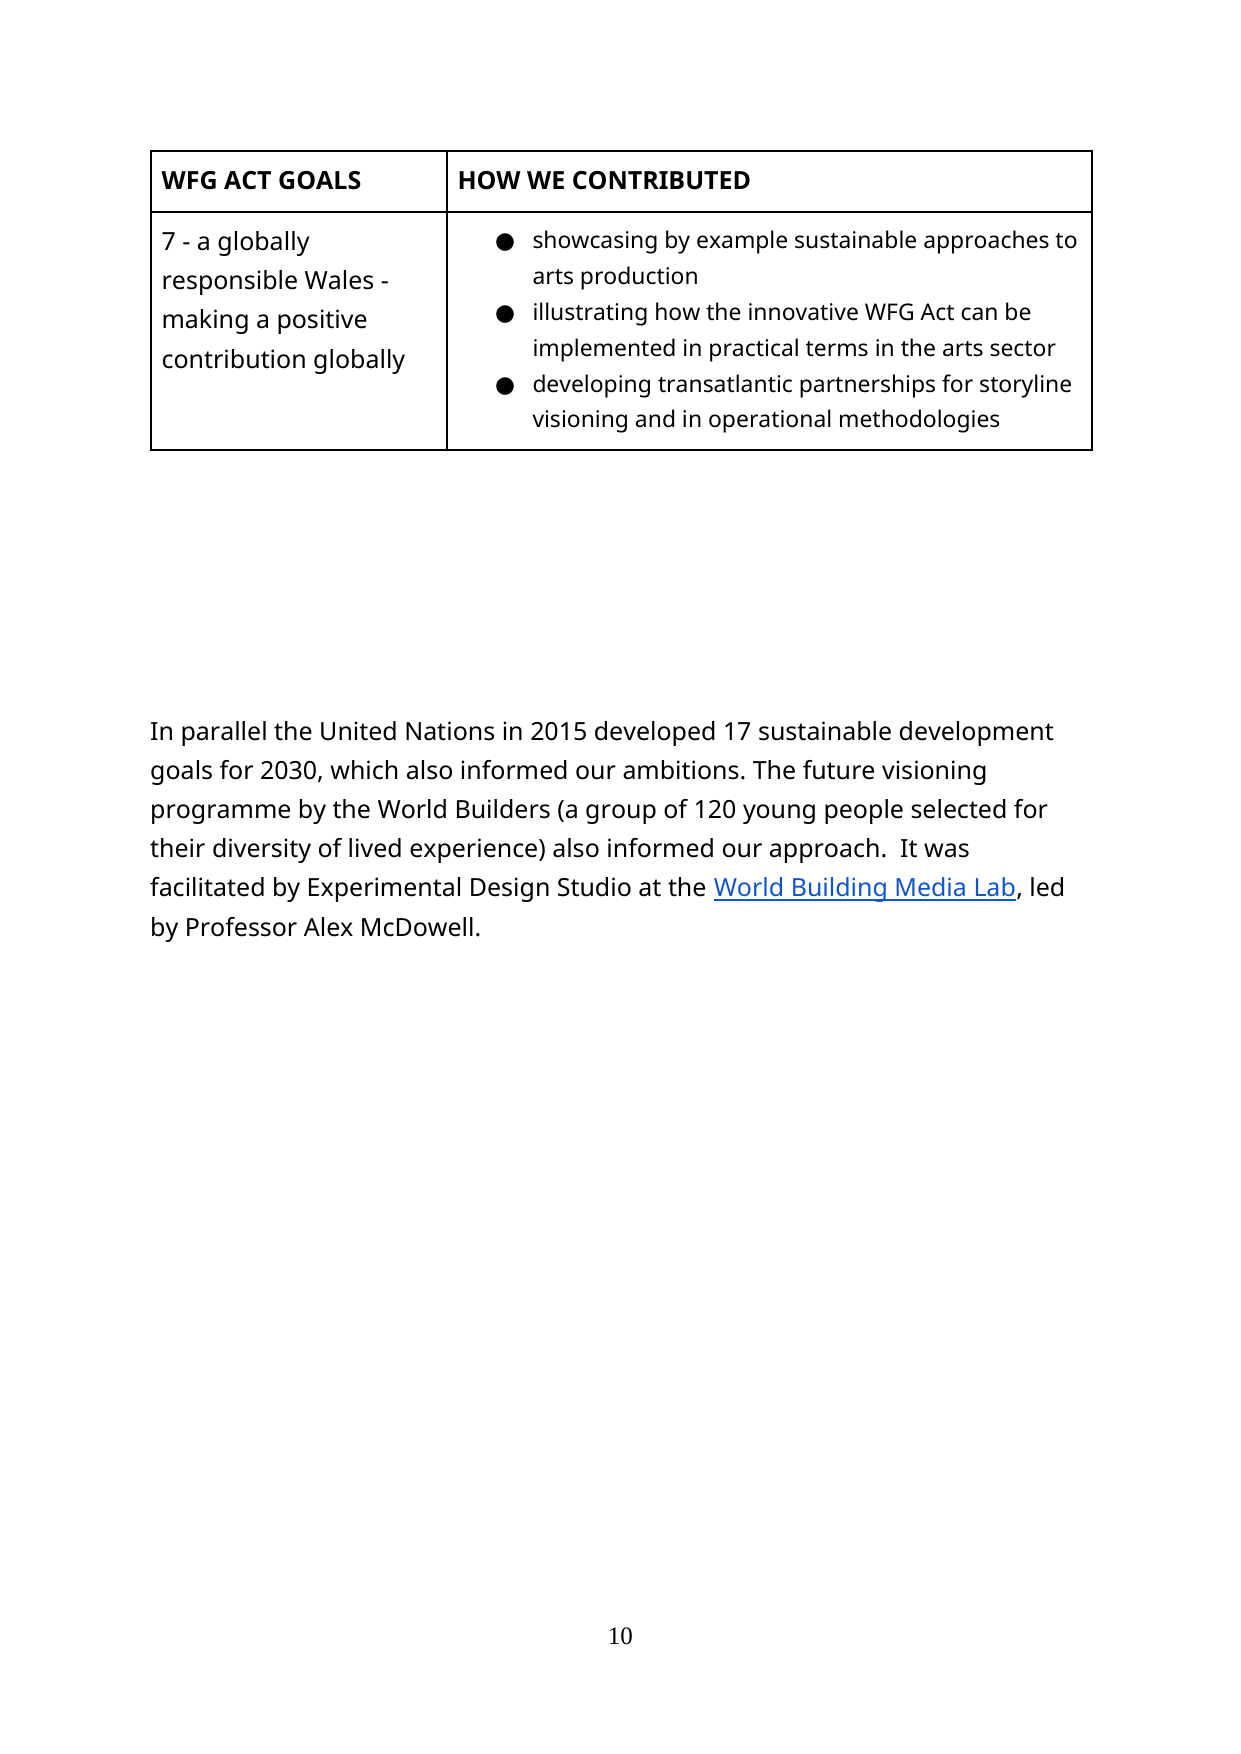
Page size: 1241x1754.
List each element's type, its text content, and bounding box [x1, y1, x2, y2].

table_header HOW WE CONTRIBUTED [448, 152, 1091, 211]
table_cell 7 - a globally responsible Wales - making a positive contribution globally [152, 213, 446, 449]
table_header WFG ACT GOALS [152, 152, 446, 211]
text In parallel the United Nations in 2015 developed 17 sustainable development goals for 2030, which also informed our ambitions. The future visioning programme by the World Builders (a group of 120 young people selected for their diversity of lived experience) also informed our approach. It was facilitated by Experimental Design Studio at the World Building Media Lab, led by Professor Alex McDowell. [150, 713, 1090, 943]
table_cell showcasing by example sustainable approaches to arts production illustrating how the innovative WFG Act can be implemented in practical terms in the arts sector developing transatlantic partnerships for storyline visioning and in operational methodologies [448, 213, 1091, 449]
